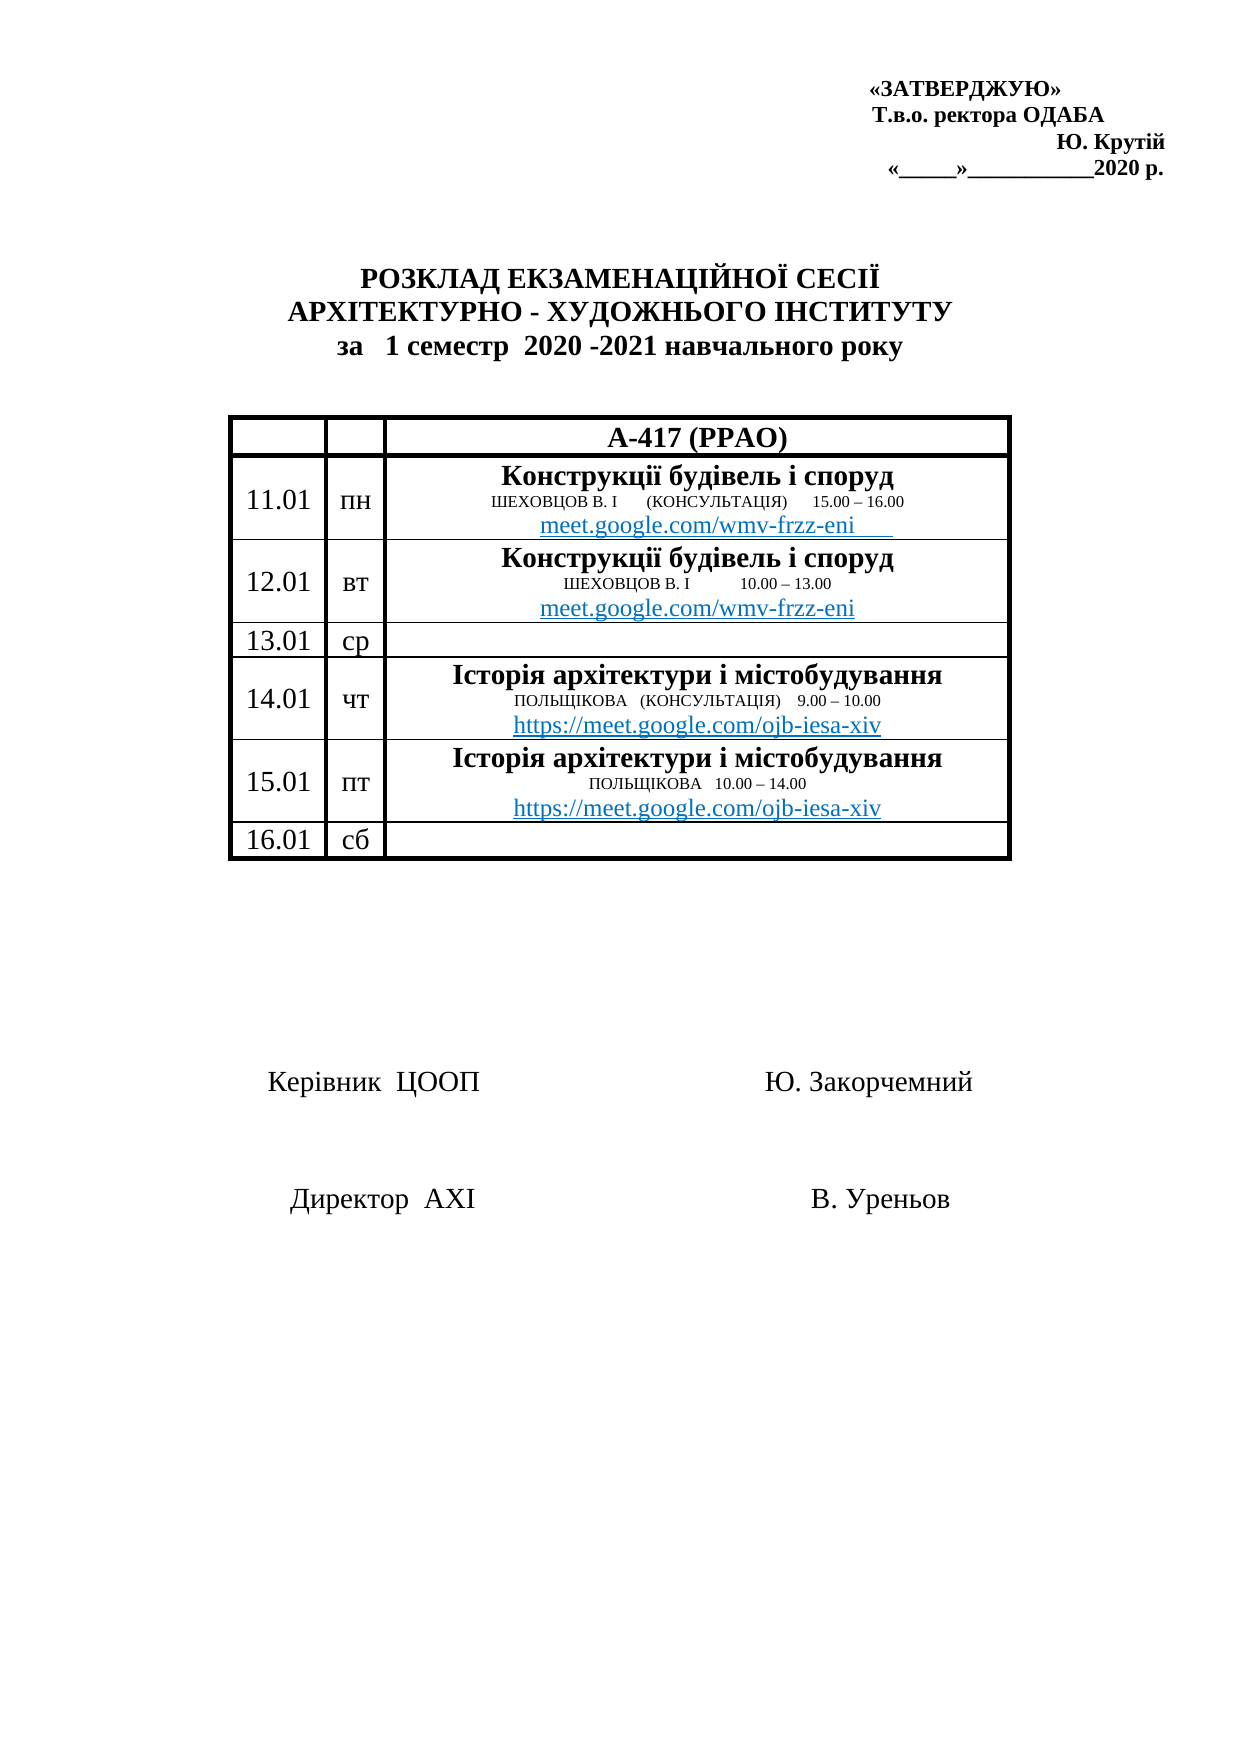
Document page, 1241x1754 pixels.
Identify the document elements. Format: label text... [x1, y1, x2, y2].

table_cell Конструкції будівель і споруд ШЕХОВЦОВ В. І (КОНСУЛЬТАЦІЯ) 15.00 – 16.00 meet.google.com/wmv-frzz-eni [387, 458, 1007, 539]
table_header А-417 (РРАО) [387, 420, 1007, 453]
table_header [328, 420, 383, 453]
table_cell 12.01 [233, 540, 324, 622]
text «_____»___________2020 р. [75, 154, 1165, 180]
table_cell Історія архітектури і містобудування ПОЛЬЩІКОВА 10.00 – 14.00 https://meet.google.com/ojb-iesa-xiv [387, 740, 1007, 821]
table_cell вт [328, 540, 383, 622]
table_cell [387, 623, 1007, 656]
text Т.в.о. ректора ОДАБА [75, 101, 1165, 128]
text Ю. Крутій [75, 128, 1165, 154]
table_cell пт [328, 740, 383, 821]
table_cell [387, 823, 1007, 856]
table_cell 15.01 [233, 740, 324, 821]
text АРХІТЕКТУРНО - ХУДОЖНЬОГО ІНСТИТУТУ [75, 294, 1165, 328]
table_cell 14.01 [233, 658, 324, 739]
table_cell Історія архітектури і містобудування ПОЛЬЩІКОВА (КОНСУЛЬТАЦІЯ) 9.00 – 10.00 https://meet.google.com/ojb-iesa-xiv [387, 658, 1007, 739]
table_cell Конструкції будівель і споруд ШЕХОВЦОВ В. І 10.00 – 13.00 meet.google.com/wmv-frzz-eni [387, 540, 1007, 622]
text за 1 семестр 2020 -2021 навчального року [75, 328, 1165, 362]
table_cell 16.01 [233, 823, 324, 856]
table_cell 11.01 [233, 458, 324, 539]
table_cell 13.01 [233, 623, 324, 656]
text РОЗКЛАД ЕКЗАМЕНАЦІЙНОЇ СЕСІЇ [75, 261, 1165, 294]
text Керівник ЦООП Ю. Закорчемний [75, 1064, 1165, 1098]
table_cell ср [328, 623, 383, 656]
text Директор АХІ В. Уреньов [75, 1181, 1165, 1215]
table_cell чт [328, 658, 383, 739]
table_header [233, 420, 324, 453]
table_cell пн [328, 458, 383, 539]
table_cell сб [328, 823, 383, 856]
text «ЗАТВЕРДЖУЮ» [75, 75, 1165, 101]
